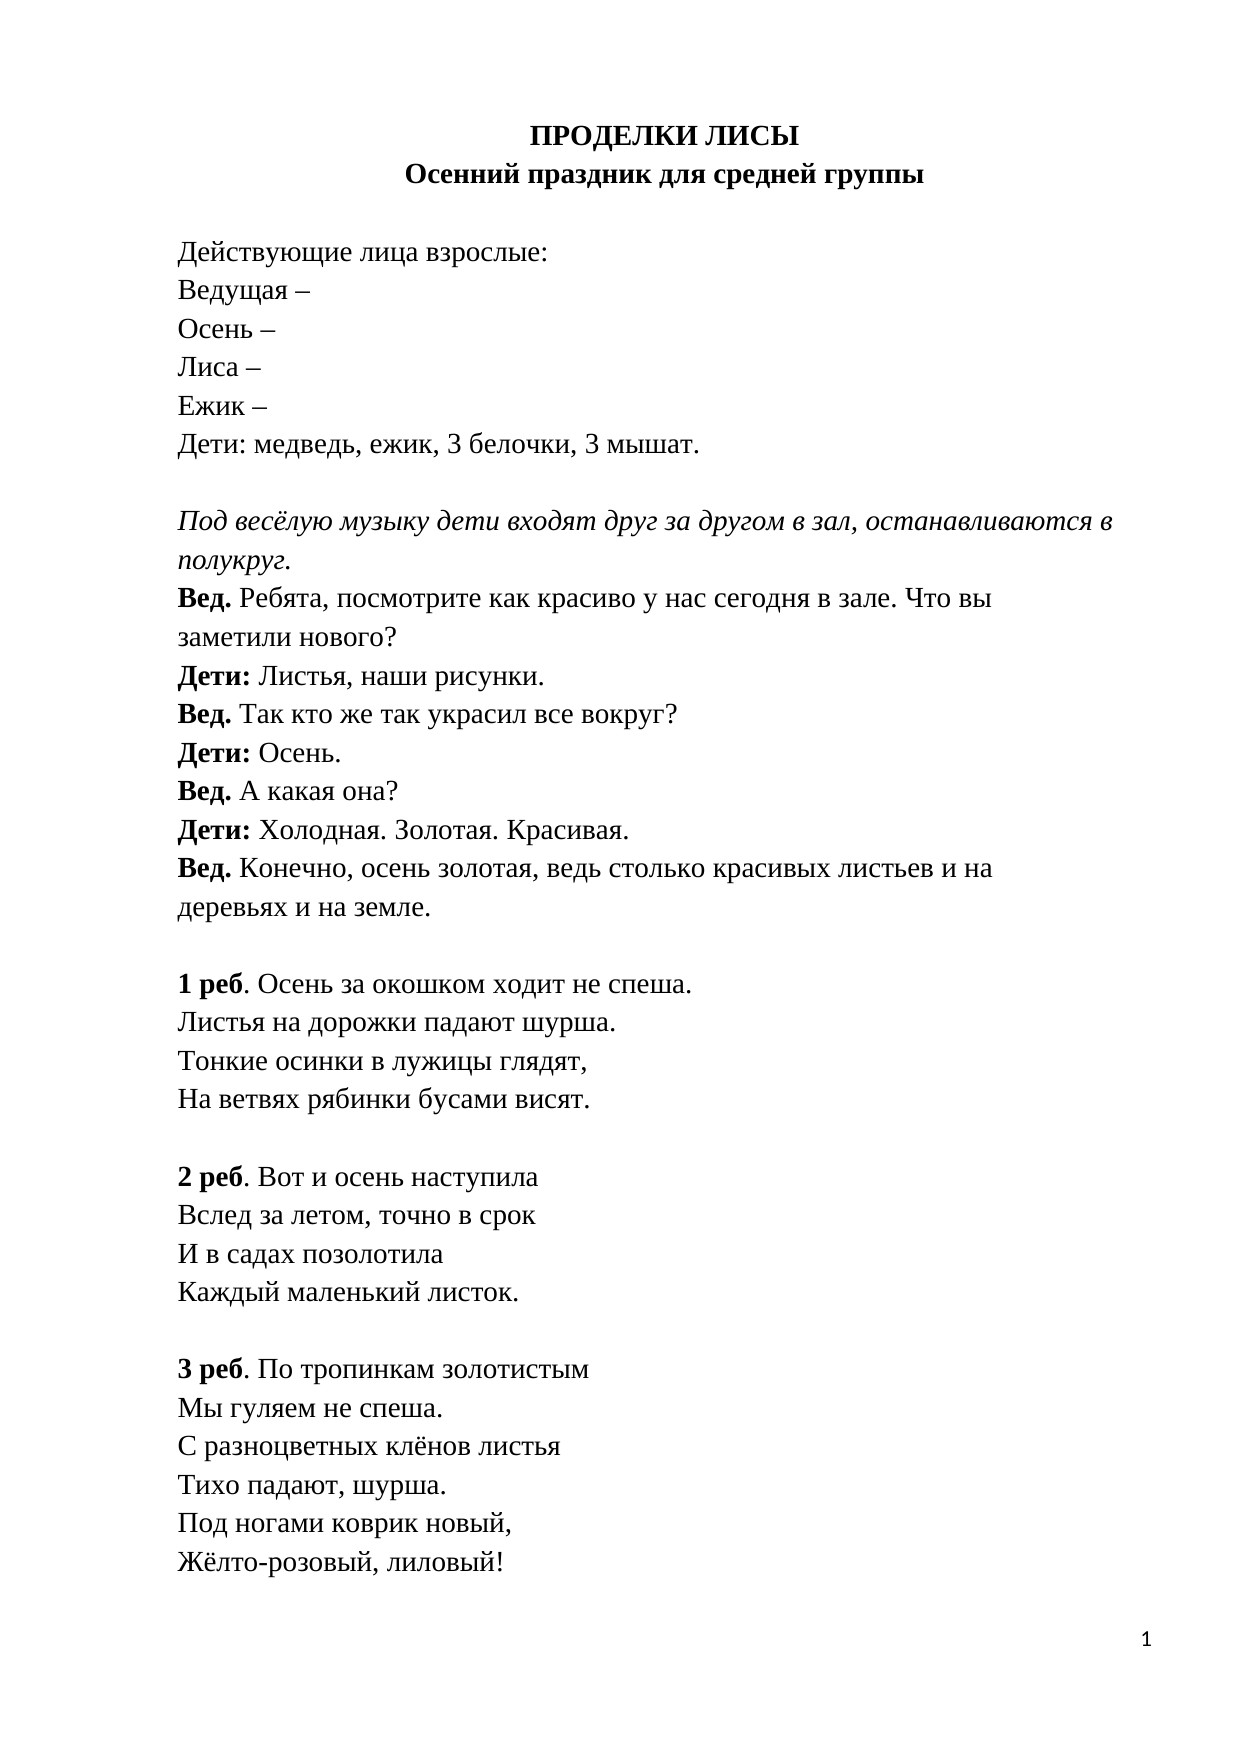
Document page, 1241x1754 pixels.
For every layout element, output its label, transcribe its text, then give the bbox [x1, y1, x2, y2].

text Лиса – [177, 349, 1152, 383]
text Ежик – [177, 388, 1152, 421]
text 1 реб. Осень за окошком ходит не спеша. Листья на дорожки падают шурша. Тонкие осинки в лужицы глядят, На ветвях рябинки бусами висят. [177, 927, 1152, 1115]
text 3 реб. По тропинкам золотистым Мы гуляем не спеша. С разноцветных клёнов листья Тихо падают, шурша. Под ногами коврик новый, Жёлто-розовый, лиловый! [177, 1313, 1152, 1578]
text Под весёлую музыку дети входят друг за другом в зал, останавливаются в полукруг. Вед. Ребята, посмотрите как красиво у нас сегодня в зале. Что вы заметили нового? Дети: Листья, наши рисунки. Вед. Так кто же так украсил все вокруг? Дети: Осень. Вед. А какая она? Дети: Холодная. Золотая. Красивая. Вед. Конечно, осень золотая, ведь столько красивых листьев и на деревьях и на земле. [177, 465, 1152, 922]
text 2 реб. Вот и осень наступила Вслед за летом, точно в срок И в садах позолотила Каждый маленький листок. [177, 1120, 1152, 1308]
text Ведущая – [177, 272, 1152, 306]
text Дети: медведь, ежик, 3 белочки, 3 мышат. [177, 426, 1152, 460]
text Действующие лица взрослые: [177, 234, 1152, 267]
text ПРОДЕЛКИ ЛИСЫ Осенний праздник для средней группы [177, 118, 1152, 190]
text Осень – [177, 311, 1152, 344]
